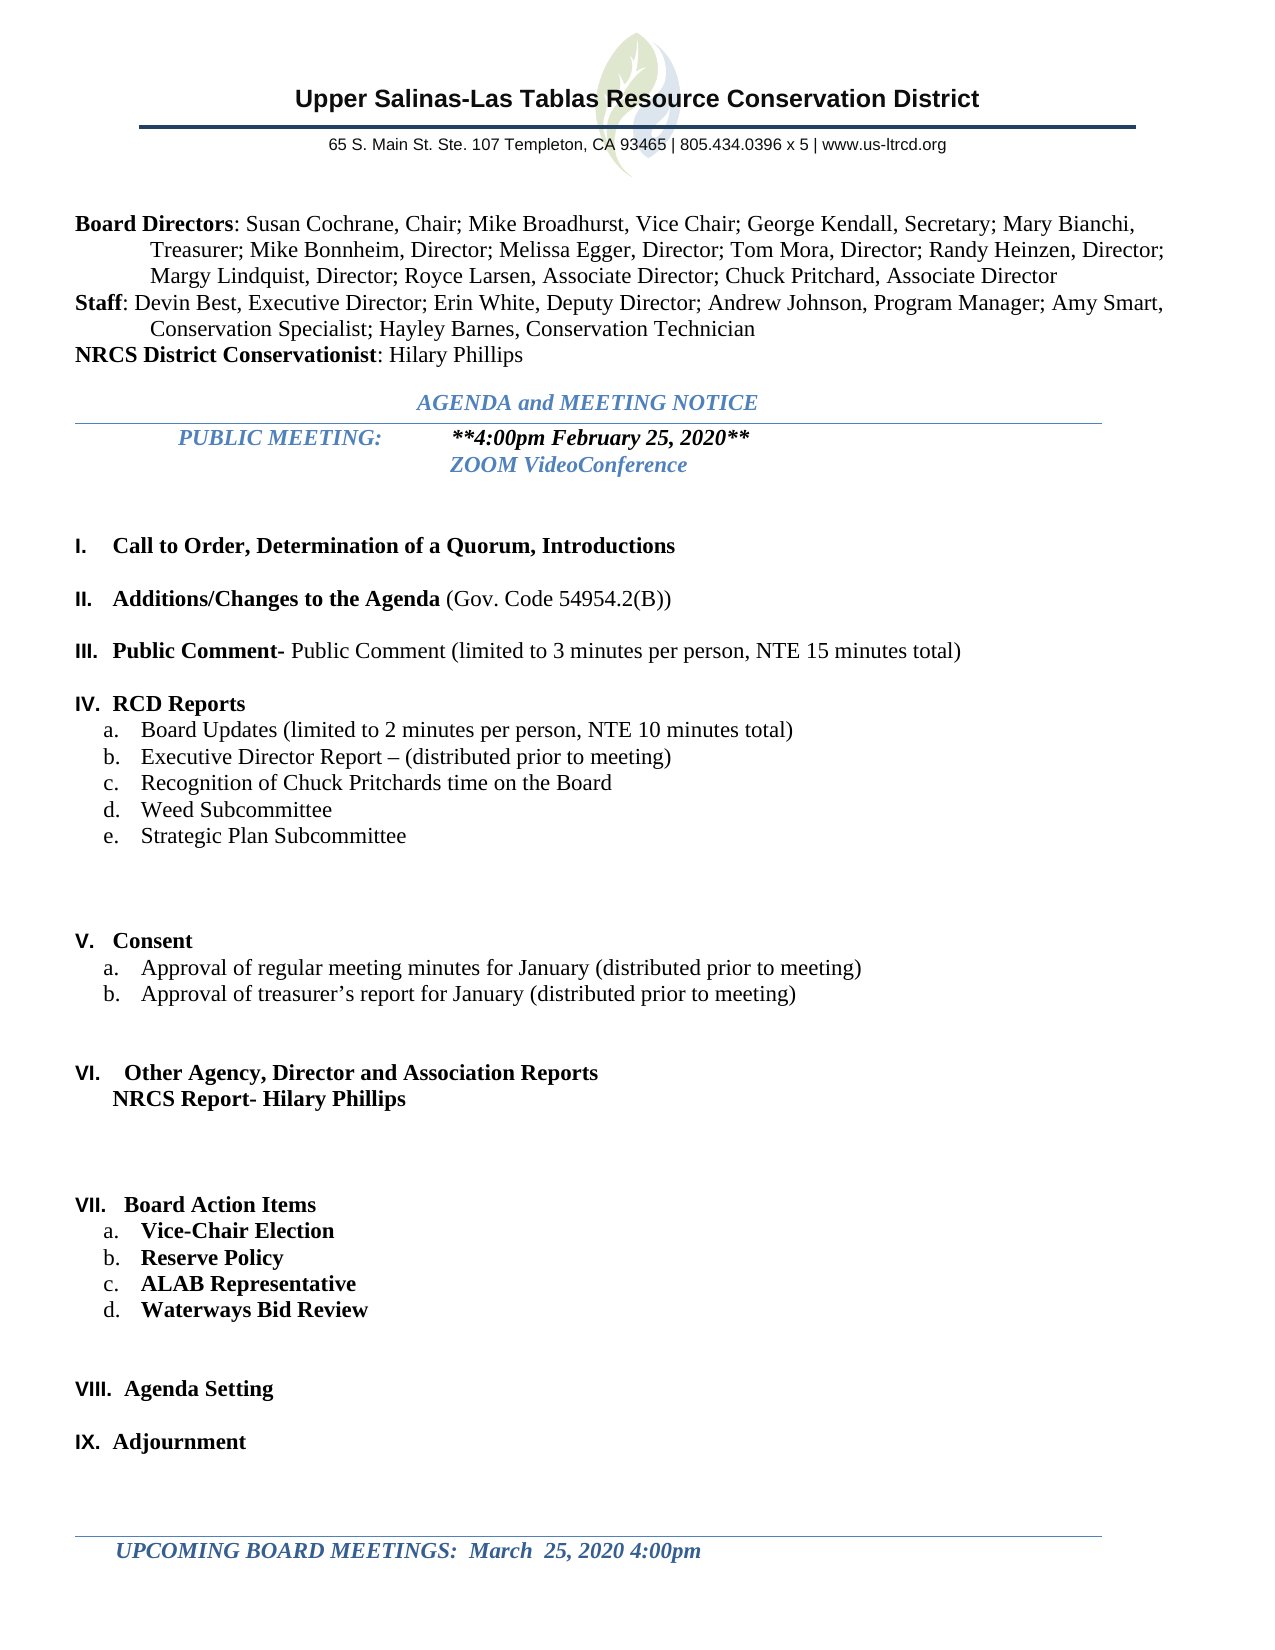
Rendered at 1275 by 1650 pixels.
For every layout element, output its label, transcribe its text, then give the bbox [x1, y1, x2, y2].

picture [591, 30, 684, 125]
list Reserve Policy [103, 1244, 994, 1270]
text Upcoming Board Meetings: March 25, 2020 4:00pm [75, 1537, 1102, 1564]
list Vice-Chair Election [103, 1217, 994, 1244]
list Board Action Items [75, 1191, 994, 1217]
list Consent [75, 927, 994, 954]
list Approval of treasurer’s report for January (distributed prior to meeting) [103, 980, 994, 1006]
list Adjournment [75, 1428, 994, 1454]
text NRCS District Conservationist: Hilary Phillips [75, 341, 1200, 368]
text AGENDA and MEETING NOTICE [75, 388, 1102, 423]
list Executive Director Report – (distributed prior to meeting) [103, 743, 1200, 769]
text Board Directors: Susan Cochrane, Chair; Mike Broadhurst, Vice Chair; George Kendall, Secretary; Mary Bianchi, Treasurer; Mike Bonnheim, Director; Melissa Egger, Director; Tom Mora, Director; Randy Heinzen, Director; Margy Lindquist, Director; Royce Larsen, Associate Director; Chuck Pritchard, Associate Director [75, 209, 1200, 289]
text NRCS Report- Hilary Phillips [112, 1086, 994, 1112]
list Recognition of Chuck Pritchards time on the Board [103, 769, 1200, 796]
text Staff: Devin Best, Executive Director; Erin White, Deputy Director; Andrew Johnson, Program Manager; Amy Smart, Conservation Specialist; Hayley Barnes, Conservation Technician [75, 289, 1200, 341]
text PUBLIC MEETING: **4:00pm February 25, 2020** [75, 424, 1102, 451]
list Strategic Plan Subcommittee [103, 822, 1200, 848]
list Additions/Changes to the Agenda (Gov. Code 54954.2(B)) [75, 585, 994, 611]
list Agenda Setting [75, 1375, 994, 1402]
list Approval of regular meeting minutes for January (distributed prior to meeting) [103, 954, 994, 980]
picture [591, 129, 684, 181]
list RCD Reports [75, 690, 994, 717]
text ZOOM VideoConference [394, 451, 1162, 477]
list Waterways Bid Review [103, 1296, 994, 1323]
list Other Agency, Director and Association Reports [75, 1059, 994, 1086]
list Board Updates (limited to 2 minutes per person, NTE 10 minutes total) [103, 717, 1200, 743]
list ALAB Representative [103, 1270, 994, 1296]
list Public Comment- Public Comment (limited to 3 minutes per person, NTE 15 minutes total) [75, 637, 1106, 664]
list Weed Subcommittee [103, 796, 1200, 822]
list Call to Order, Determination of a Quorum, Introductions [75, 532, 994, 558]
